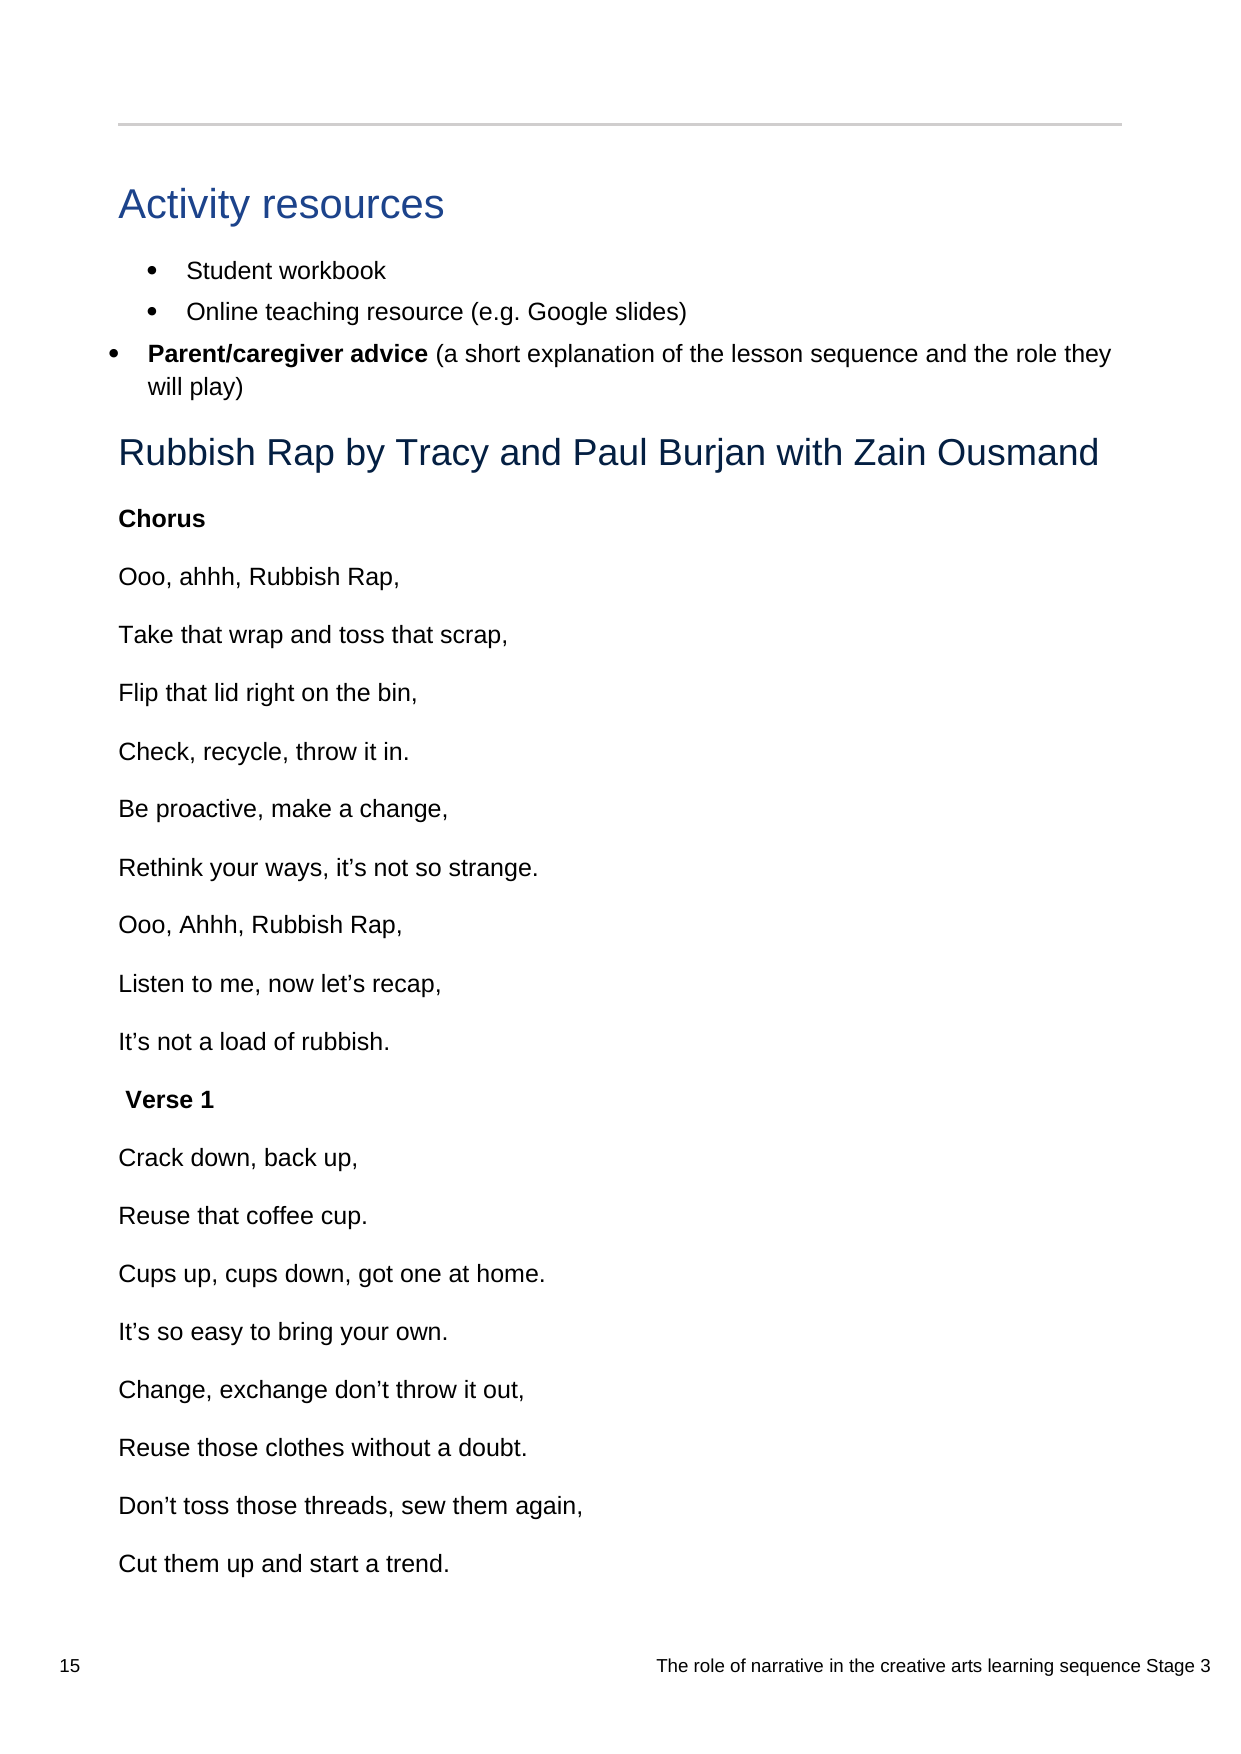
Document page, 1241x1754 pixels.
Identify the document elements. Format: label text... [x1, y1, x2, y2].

text Reuse that coffee cup. [118, 1201, 1122, 1229]
text Don’t toss those threads, sew them again, [118, 1491, 1122, 1519]
text It’s not a load of rubbish. [118, 1027, 1122, 1055]
text Reuse those clothes without a doubt. [118, 1433, 1122, 1461]
list Online teaching resource (e.g. Google slides) [148, 297, 1122, 326]
text Chorus [118, 504, 1122, 533]
text Cut them up and start a trend. [118, 1549, 1122, 1577]
text Ooo, Ahhh, Rubbish Rap, [118, 911, 1122, 939]
text Flip that lid right on the bin, [118, 678, 1122, 707]
text Ooo, ahhh, Rubbish Rap, [118, 562, 1122, 591]
text Cups up, cups down, got one at home. [118, 1259, 1122, 1287]
subtitle Activity resources [118, 180, 1122, 228]
text Take that wrap and toss that scrap, [118, 620, 1122, 649]
text Be proactive, make a change, [118, 794, 1122, 823]
text Crack down, back up, [118, 1143, 1122, 1171]
text It’s so easy to bring your own. [118, 1317, 1122, 1345]
text Rethink your ways, it’s not so strange. [118, 852, 1122, 881]
text Listen to me, now let’s recap, [118, 968, 1122, 997]
text Check, recycle, throw it in. [118, 736, 1122, 765]
list Parent/caregiver advice (a short explanation of the lesson sequence and the role they will play) [109, 339, 1122, 401]
text Change, exchange don’t throw it out, [118, 1375, 1122, 1403]
subtitle Rubbish Rap [118, 430, 1122, 473]
list Student workbook [148, 256, 1122, 284]
text Verse 1 [118, 1084, 1122, 1113]
